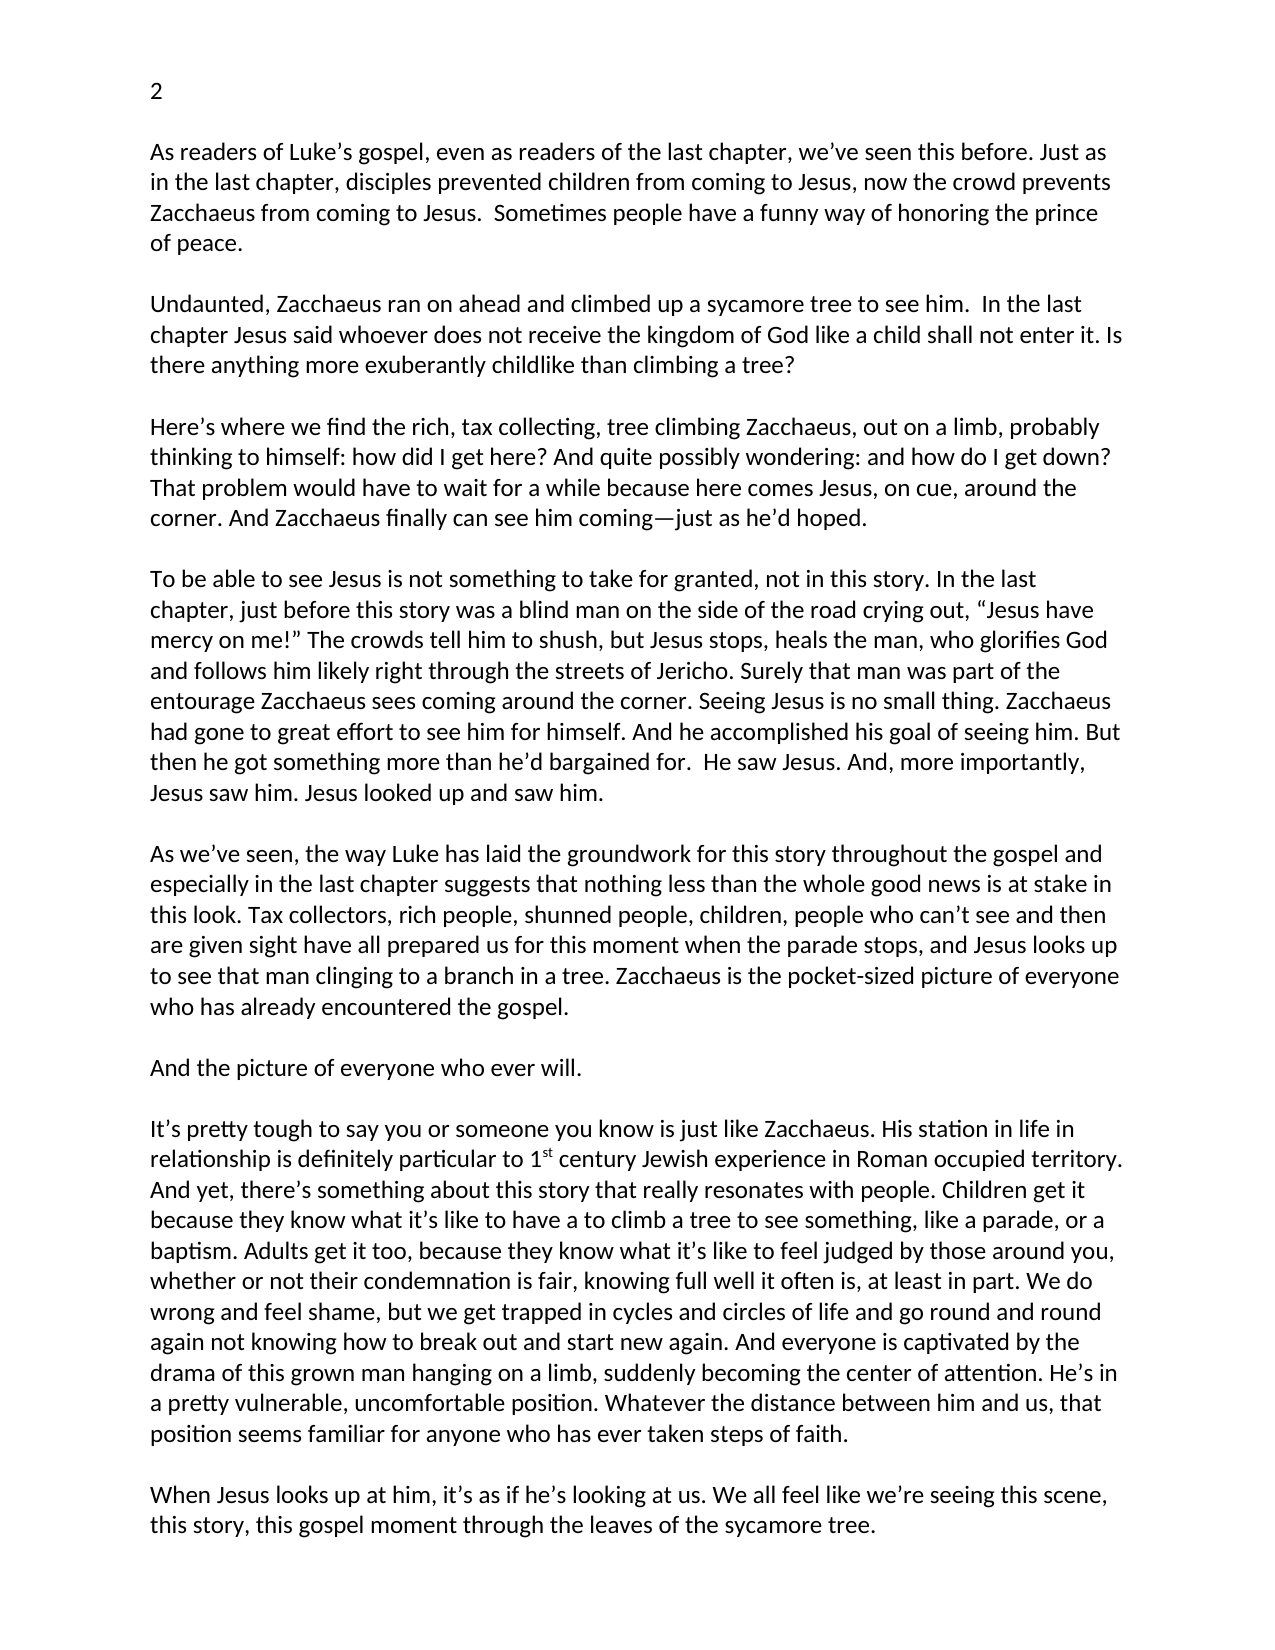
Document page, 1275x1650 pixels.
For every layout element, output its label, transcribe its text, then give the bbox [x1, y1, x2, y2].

text Undaunted, Zacchaeus ran on ahead and climbed up a sycamore tree to see him. In the last chapter Jesus said whoever does not receive the kingdom of God like a child shall not enter it. Is there anything more exuberantly childlike than climbing a tree? [150, 289, 1125, 380]
text When Jesus looks up at him, it’s as if he’s looking at us. We all feel like we’re seeing this scene, this story, this gospel moment through the leaves of the sycamore tree. [150, 1479, 1125, 1540]
text Here’s where we find the rich, tax collecting, tree climbing Zacchaeus, out on a limb, probably thinking to himself: how did I get here? And quite possibly wondering: and how do I get down? That problem would have to wait for a while because here comes Jesus, on cue, around the corner. And Zacchaeus finally can see him coming—just as he’d hoped. [150, 411, 1125, 533]
text To be able to see Jesus is not something to take for granted, not in this story. In the last chapter, just before this story was a blind man on the side of the road crying out, “Jesus have mercy on me!” The crowds tell him to shush, but Jesus stops, heals the man, who glorifies God and follows him likely right through the streets of Jericho. Surely that man was part of the entourage Zacchaeus sees coming around the corner. Seeing Jesus is no small thing. Zacchaeus had gone to great effort to see him for himself. And he accomplished his goal of seeing him. But then he got something more than he’d bargained for. He saw Jesus. And, more importantly, Jesus saw him. Jesus looked up and saw him. [150, 563, 1125, 807]
text And the picture of everyone who ever will. [150, 1052, 1125, 1082]
text As we’ve seen, the way Luke has laid the groundwork for this story throughout the gospel and especially in the last chapter suggests that nothing less than the whole good news is at stake in this look. Tax collectors, rich people, shunned people, children, people who can’t see and then are given sight have all prepared us for this moment when the parade stops, and Jesus looks up to see that man clinging to a branch in a tree. Zacchaeus is the pocket-sized picture of everyone who has already encountered the gospel. [150, 838, 1125, 1021]
text As readers of Luke’s gospel, even as readers of the last chapter, we’ve seen this before. Just as in the last chapter, disciples prevented children from coming to Jesus, now the crowd prevents Zacchaeus from coming to Jesus. Sometimes people have a funny way of honoring the prince of peace. [150, 136, 1125, 258]
text It’s pretty tough to say you or someone you know is just like Zacchaeus. His station in life in relationship is definitely particular to 1st century Jewish experience in Roman occupied territory. And yet, there’s something about this story that really resonates with people. Children get it because they know what it’s like to have a to climb a tree to see something, like a parade, or a baptism. Adults get it too, because they know what it’s like to feel judged by those around you, whether or not their condemnation is fair, knowing full well it often is, at least in part. We do wrong and feel shame, but we get trapped in cycles and circles of life and go round and round again not knowing how to break out and start new again. And everyone is captivated by the drama of this grown man hanging on a limb, suddenly becoming the center of attention. He’s in a pretty vulnerable, uncomfortable position. Whatever the distance between him and us, that position seems familiar for anyone who has ever taken steps of faith. [150, 1113, 1125, 1448]
